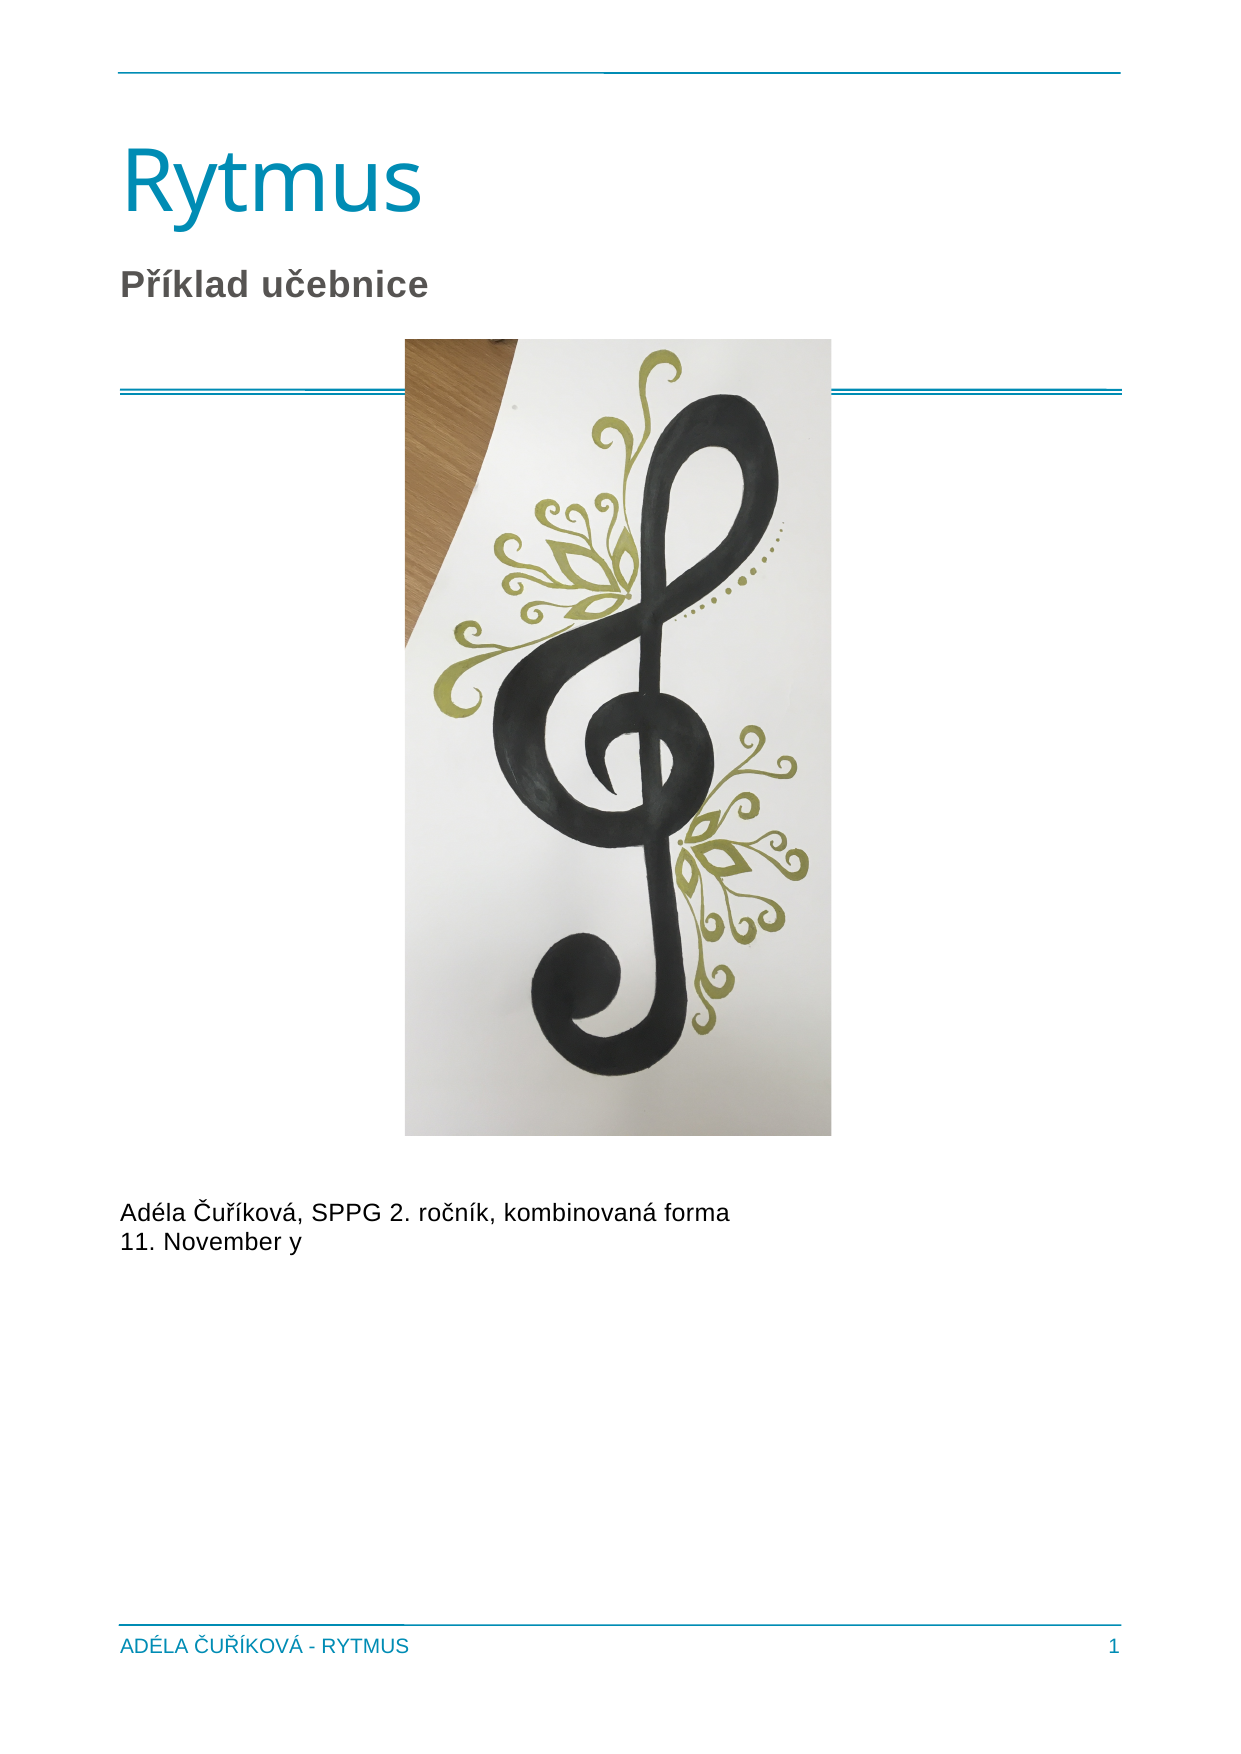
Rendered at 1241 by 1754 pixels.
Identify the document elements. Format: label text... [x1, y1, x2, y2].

picture [404, 339, 832, 1136]
text Příklad učebnice [120, 262, 1120, 305]
text Adéla Čuříková, SPPG 2. ročník, kombinovaná forma [120, 1198, 1120, 1226]
text 14. května 2021 [120, 1226, 1120, 1255]
text Rytmus [120, 135, 1120, 231]
